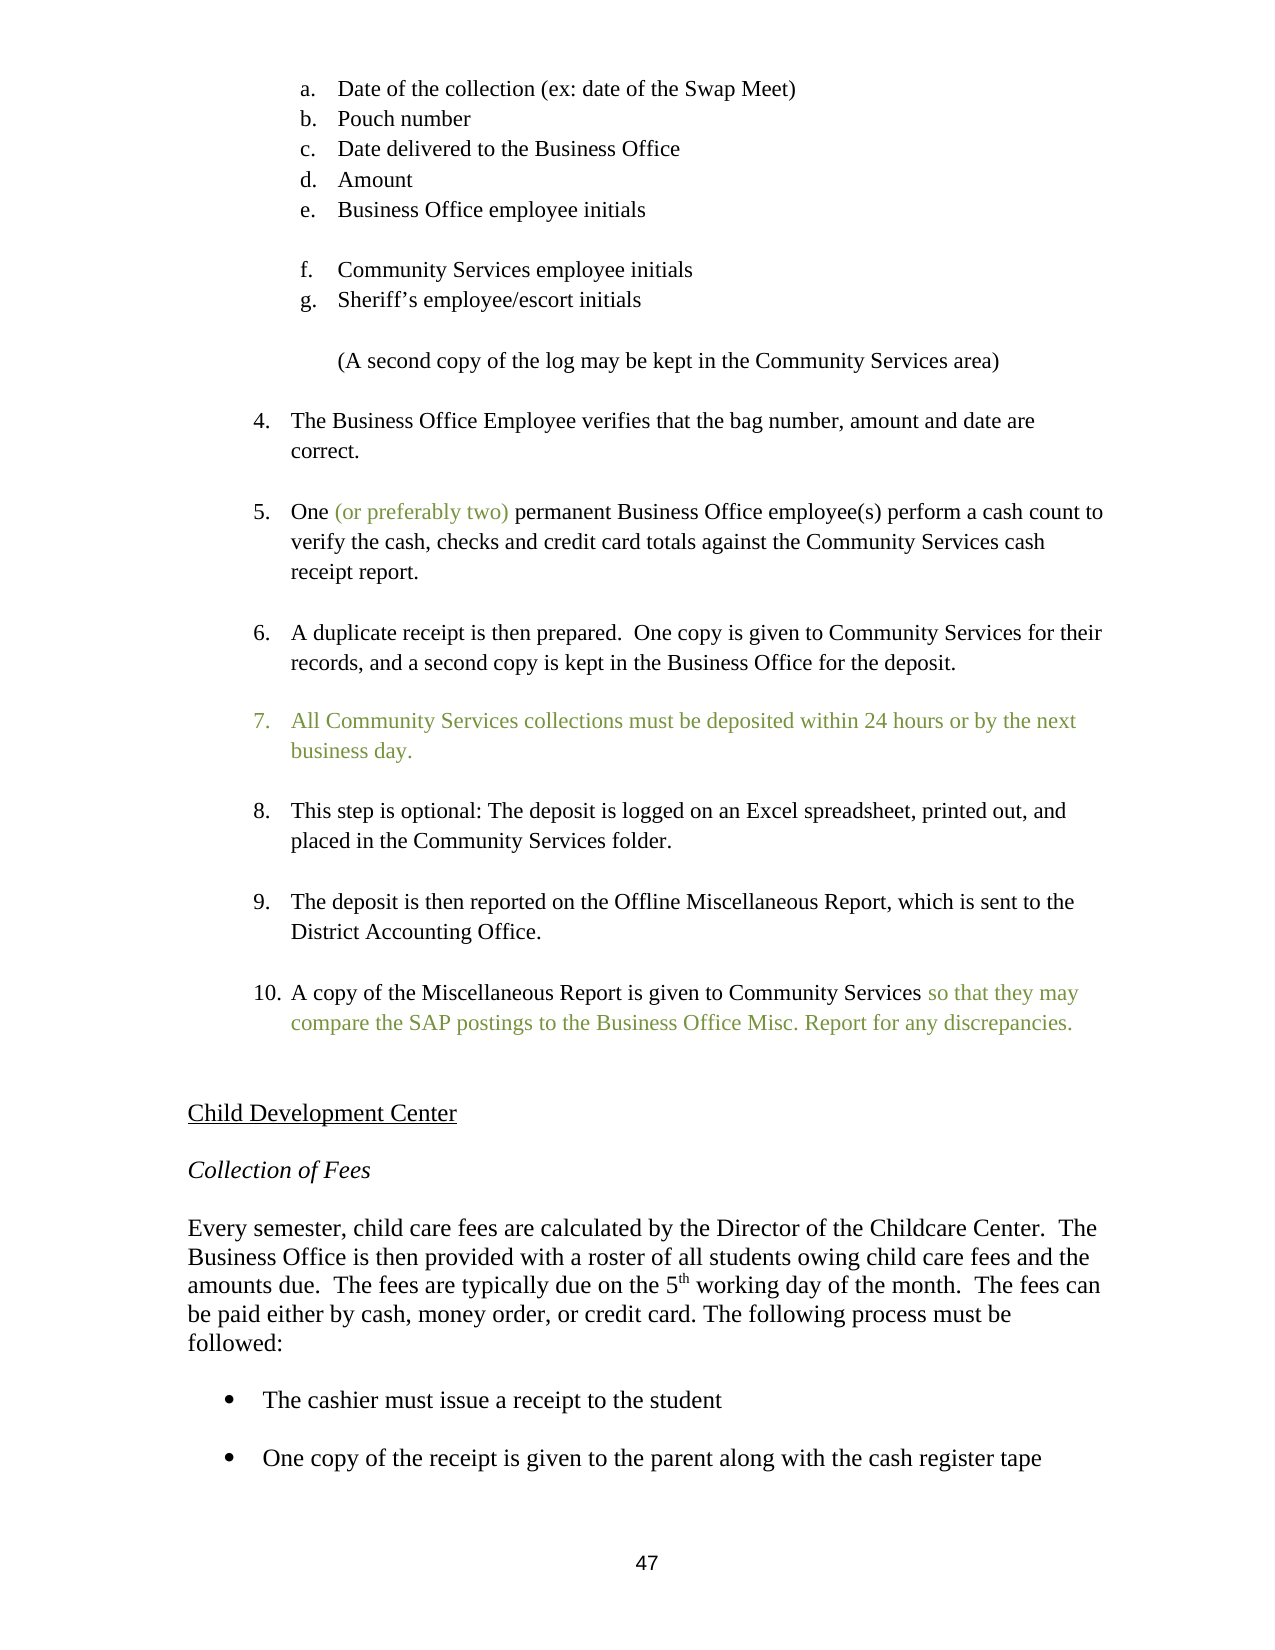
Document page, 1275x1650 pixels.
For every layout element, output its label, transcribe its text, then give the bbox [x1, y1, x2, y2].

list Date delivered to the Business Office [300, 135, 1106, 162]
list This step is optional: The deposit is logged on an Excel spreadsheet, printed out, and placed in the Community Services folder. [253, 797, 1106, 854]
list Pouch number [300, 105, 1106, 132]
list All Community Services collections must be deposited within 24 hours or by the next business day. [253, 707, 1106, 763]
text Every semester, child care fees are calculated by the Director of the Childcare Center. The Business Office is then provided with a roster of all students owing child care fees and the amounts due. The fees are typically due on the 5th working day of the month. The fees can be paid either by cash, money order, or credit card. The following process must be followed: [187, 1213, 1106, 1357]
text Child Development Center [187, 1098, 1106, 1127]
list The deposit is then reported on the Offline Miscellaneous Report, which is sent to the District Accounting Office. [253, 888, 1106, 944]
list A duplicate receipt is then prepared. One copy is given to Community Services for their records, and a second copy is kept in the Business Office for the deposit. [253, 619, 1106, 675]
text Collection of Fees [187, 1155, 1106, 1184]
list One (or preferably two) permanent Business Office employee(s) perform a cash count to verify the cash, checks and credit card totals against the Community Services cash receipt report. [253, 498, 1106, 585]
list A copy of the Miscellaneous Report is given to Community Services so that they may compare the SAP postings to the Business Office Misc. Report for any discrepancies. [253, 978, 1106, 1035]
text (A second copy of the log may be kept in the Community Services area) [262, 347, 1106, 373]
list The cashier must issue a receipt to the student [225, 1385, 1106, 1414]
list Date of the collection (ex: date of the Swap Meet) [300, 75, 1106, 101]
list The Business Office Employee verifies that the bag number, amount and date are correct. [253, 407, 1106, 464]
list Community Services employee initials [300, 256, 1106, 283]
list One copy of the receipt is given to the parent along with the cash register tape [225, 1443, 1106, 1472]
list Amount [300, 166, 1106, 192]
list Sheriff’s employee/escort initials [300, 286, 1106, 313]
list Business Office employee initials [300, 196, 1106, 222]
